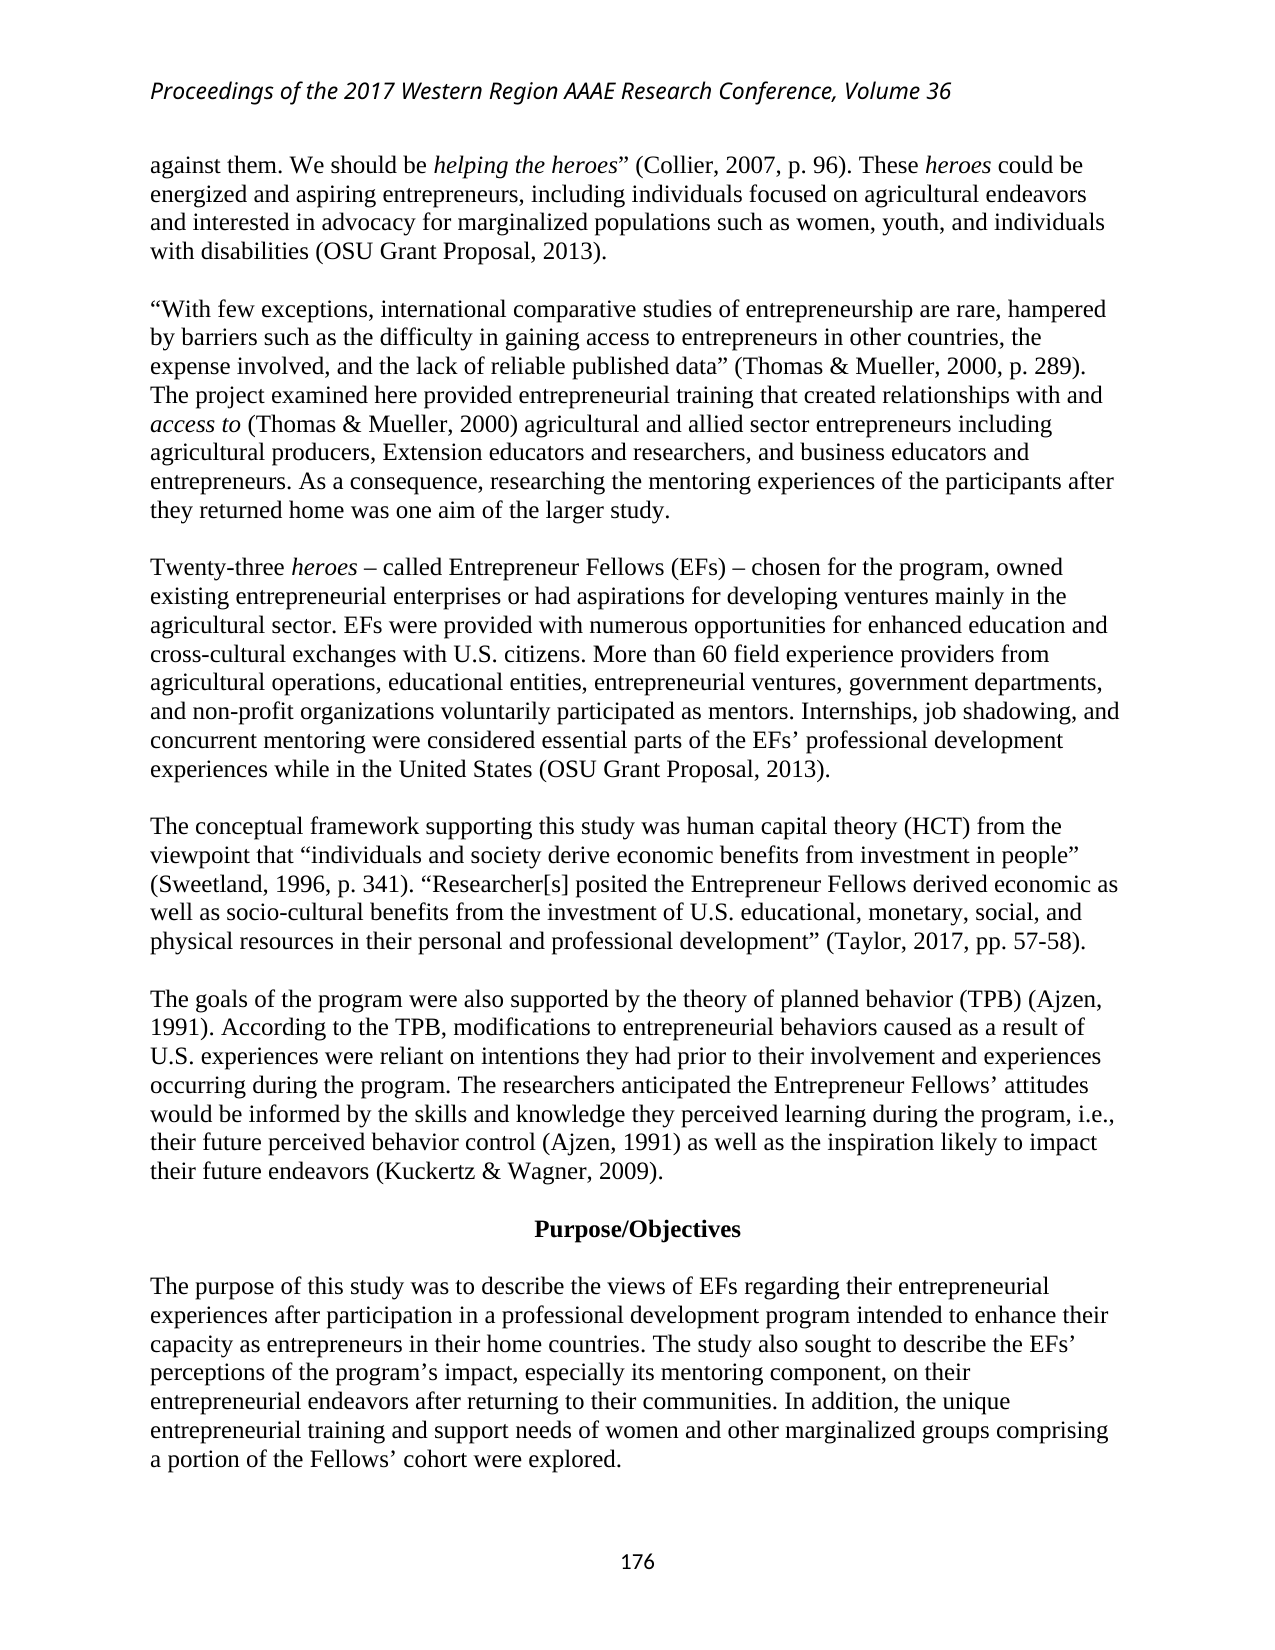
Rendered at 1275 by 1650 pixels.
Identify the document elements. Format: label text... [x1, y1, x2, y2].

text Purpose/Objectives [150, 1214, 1125, 1242]
text The purpose of this study was to describe the views of EFs regarding their entrepreneurial experiences after participation in a professional development program intended to enhance their capacity as entrepreneurs in their home countries. The study also sought to describe the EFs’ perceptions of the program’s impact, especially its mentoring component, on their entrepreneurial endeavors after returning to their communities. In addition, the unique entrepreneurial training and support needs of women and other marginalized groups comprising a portion of the Fellows’ cohort were explored. [150, 1271, 1125, 1472]
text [150, 150, 1125, 265]
text The conceptual framework supporting this study was human capital theory (HCT) from the viewpoint that “individuals and society derive economic benefits from investment in people” (Sweetland, 1996, p. 341). “Researcher[s] posited the Entrepreneur Fellows derived economic as well as socio-cultural benefits from the investment of U.S. educational, monetary, social, and physical resources in their personal and professional development” (Taylor, 2017, pp. 57-58). [150, 811, 1125, 955]
text “With few exceptions, international comparative studies of entrepreneurship are rare, hampered by barriers such as the difficulty in gaining access to entrepreneurs in other countries, the expense involved, and the lack of reliable published data” (Thomas & Mueller, 2000, p. 289). The project examined here provided entrepreneurial training that created relationships with and access to (Thomas & Mueller, 2000) agricultural and allied sector entrepreneurs including agricultural producers, Extension educators and researchers, and business educators and entrepreneurs. As a consequence, researching the mentoring experiences of the participants after they returned home was one aim of the larger study. [150, 294, 1125, 524]
text Twenty-three heroes – called Entrepreneur Fellows (EFs) – chosen for the program, owned existing entrepreneurial enterprises or had aspirations for developing ventures mainly in the agricultural sector. EFs were provided with numerous opportunities for enhanced education and cross-cultural exchanges with U.S. citizens. More than 60 field experience providers from agricultural operations, educational entities, entrepreneurial ventures, government departments, and non-profit organizations voluntarily participated as mentors. Internships, job shadowing, and concurrent mentoring were considered essential parts of the EFs’ professional development experiences while in the United States (OSU Grant Proposal, 2013). [150, 552, 1125, 782]
text The goals of the program were also supported by the theory of planned behavior (TPB) (Ajzen, 1991). According to the TPB, modifications to entrepreneurial behaviors caused as a result of U.S. experiences were reliant on intentions they had prior to their involvement and experiences occurring during the program. The researchers anticipated the Entrepreneur Fellows’ attitudes would be informed by the skills and knowledge they perceived learning during the program, i.e., their future perceived behavior control (Ajzen, 1991) as well as the inspiration likely to impact their future endeavors (Kuckertz & Wagner, 2009). [150, 984, 1125, 1185]
